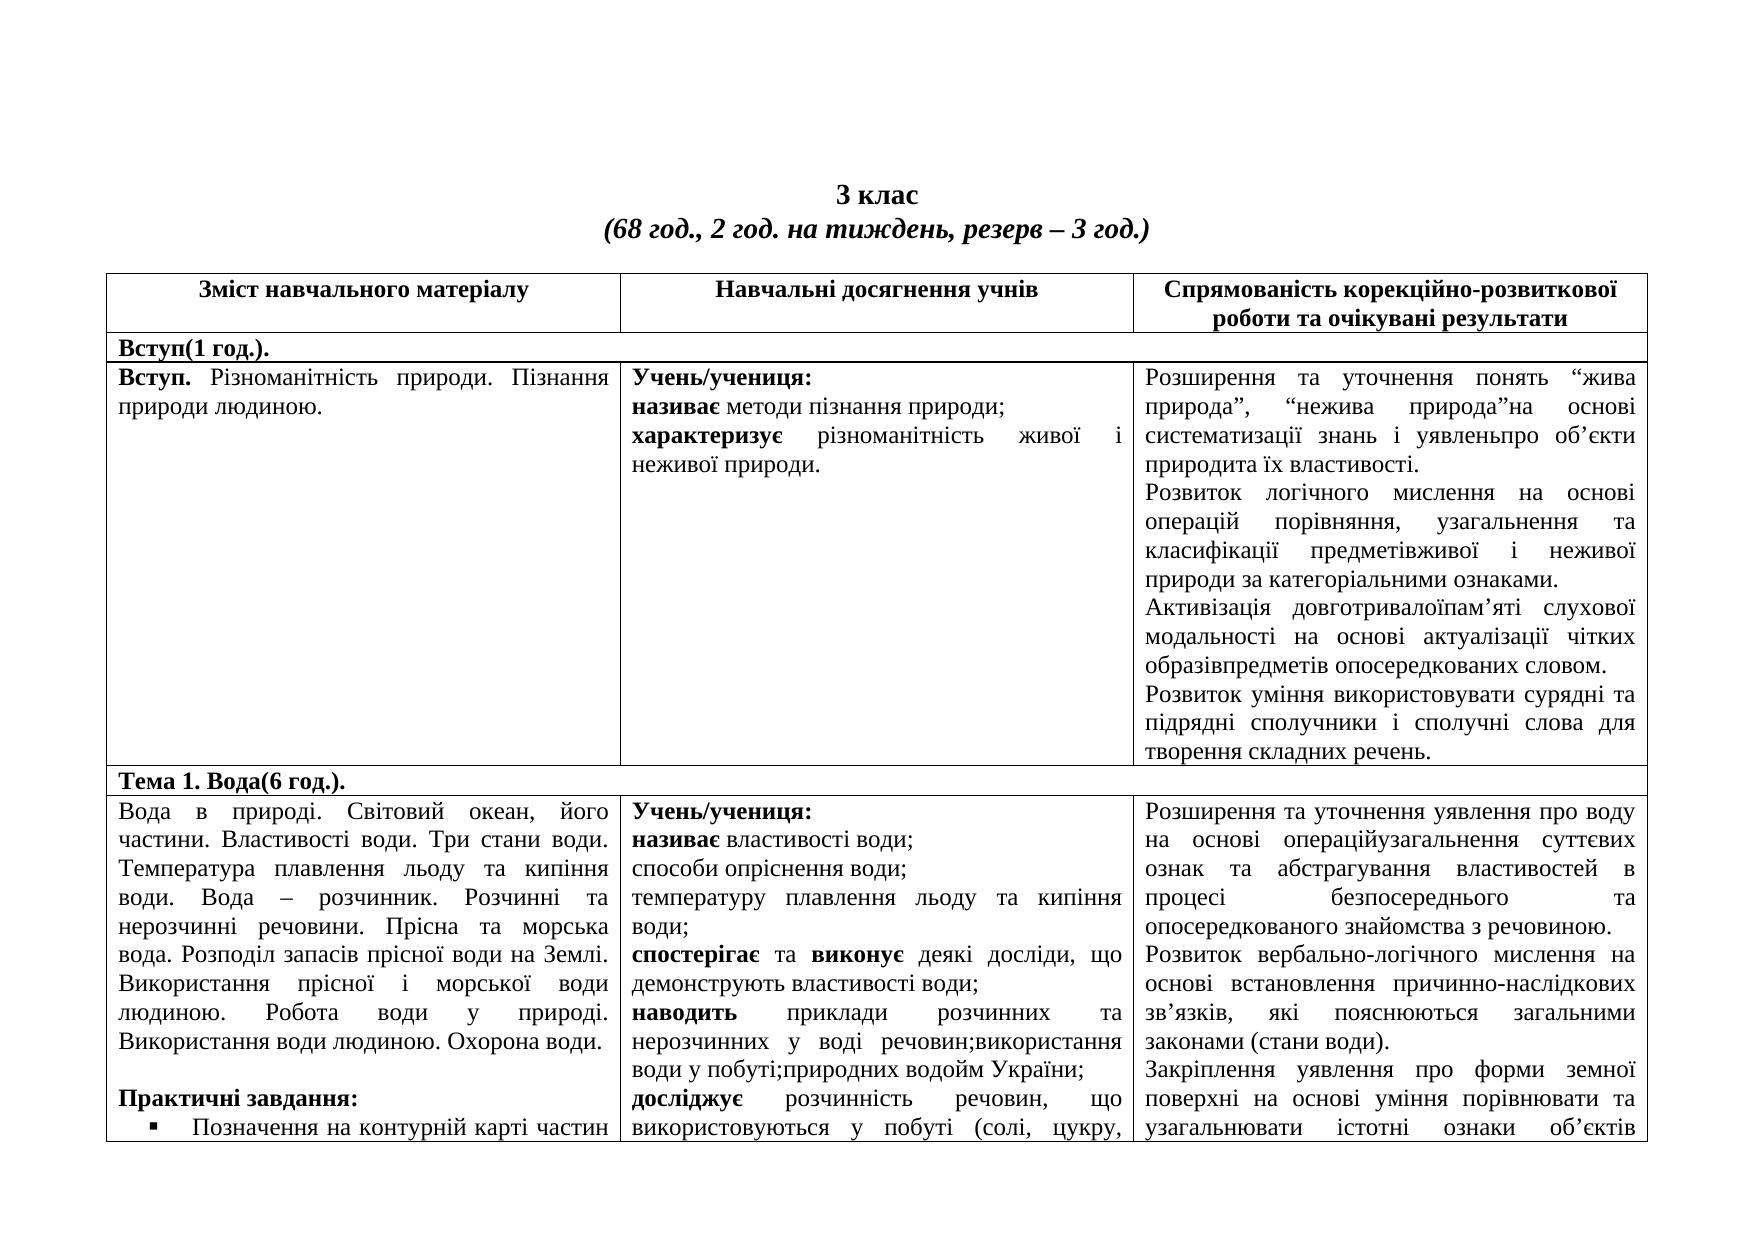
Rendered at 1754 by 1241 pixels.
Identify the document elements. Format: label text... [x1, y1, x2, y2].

table_cell Вступ(1 год.). [107, 333, 1647, 361]
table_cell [621, 796, 1133, 1141]
text 3 клас [118, 177, 1636, 211]
table_cell Вступ. Різноманітність природи. Пізнання природи людиною. [107, 363, 620, 765]
table_cell Учень/учениця: називає методи пізнання природи; характеризує різноманітність живої і неживої природи. [621, 363, 1133, 765]
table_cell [107, 796, 620, 1141]
table_cell Тема 1. Вода(6 год.). [107, 766, 1647, 795]
table_cell Розширення та уточнення понять “жива природа”, “нежива природа”на основі систематизації знань і уявленьпро об’єкти природита їх властивості. Розвиток логічного мислення на основі операцій порівняння, узагальнення та класифікації предметівживої і неживої природи за категоріальними ознаками. Активізація довготривалоїпам’яті слухової модальності на основі актуалізації чітких образівпредметів опосередкованих словом. Розвиток уміння використовувати сурядні та підрядні сполучники і сполучні слова для творення складних речень. [1134, 363, 1647, 765]
table_header Спрямованість корекційно-розвиткової роботи та очікувані результати [1134, 274, 1647, 332]
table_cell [1134, 796, 1647, 1141]
text (68 год., 2 год. на тиждень, резерв – 3 год.) [118, 211, 1636, 244]
table_header Навчальні досягнення учнів [621, 274, 1133, 332]
table_header Зміст навчального матеріалу [107, 274, 620, 332]
